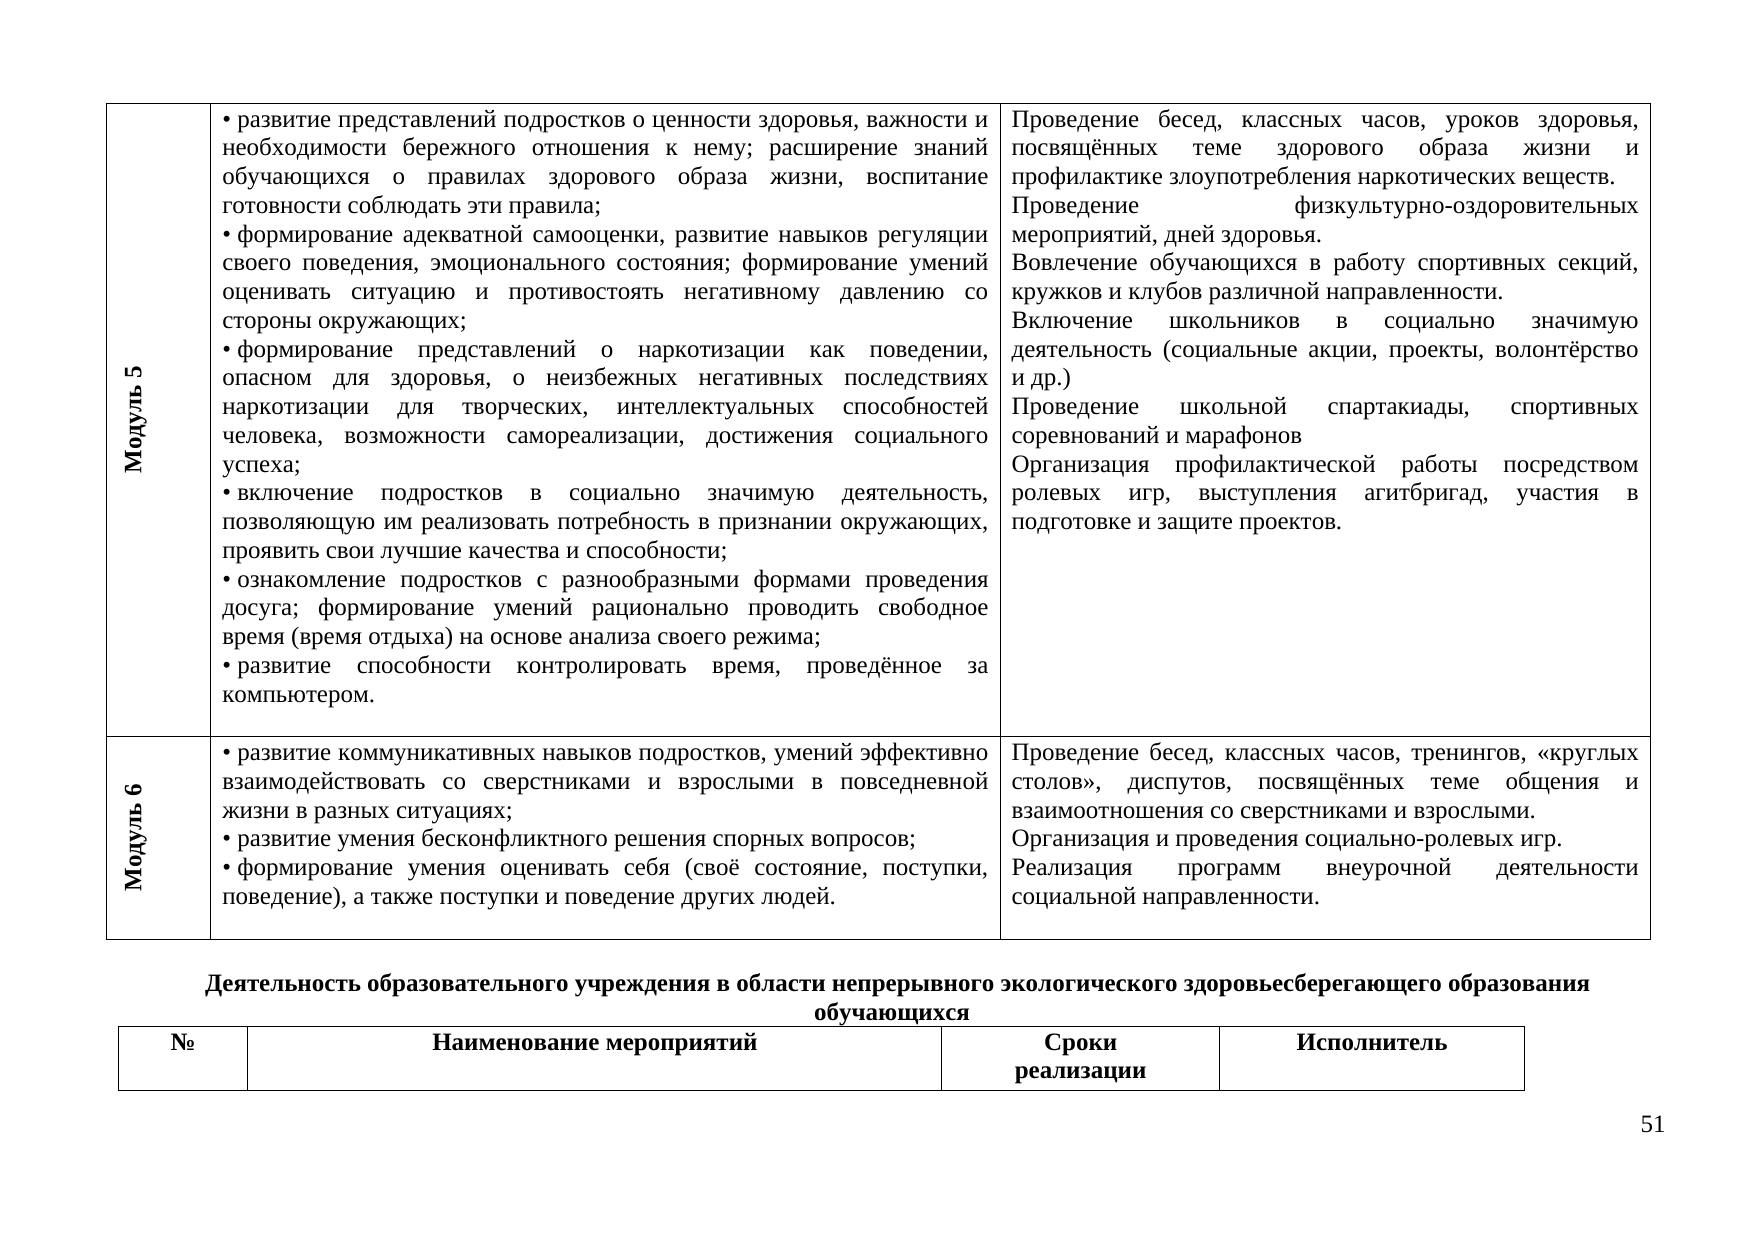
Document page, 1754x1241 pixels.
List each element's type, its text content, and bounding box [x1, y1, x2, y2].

table_cell Проведение бесед, классных часов, уроков здоровья, посвящённых теме здорового образа жизни и профилактике злоупотребления наркотических веществ. Проведение физкультурно-оздоровительных мероприятий, дней здоровья. Вовлечение обучающихся в работу спортивных секций, кружков и клубов различной направленности. Включение школьников в социально значимую деятельность (социальные акции, проекты, волонтёрство и др.) Проведение школьной спартакиады, спортивных соревнований и марафонов Организация профилактической работы посредством ролевых игр, выступления агитбригад, участия в подготовке и защите проектов. [1001, 104, 1650, 736]
text Деятельность образовательного учреждения в области непрерывного экологического здоровьесберегающего образования обучающихся [118, 968, 1665, 1026]
table_cell Модуль 6 [107, 737, 210, 938]
table_header Наименование мероприятий [248, 1027, 941, 1090]
table_cell Модуль 5 [107, 104, 210, 736]
table_cell • развитие представлений подростков о ценности здоровья, важности и необходимости бережного отношения к нему; расширение знаний обучающихся о правилах здорового образа жизни, воспитание готовности соблюдать эти правила; • формирование адекватной самооценки, развитие навыков регуляции своего поведения, эмоционального состояния; формирование умений оценивать ситуацию и противостоять негативному давлению со стороны окружающих; • формирование представлений о наркотизации как поведении, опасном для здоровья, о неизбежных негативных последствиях наркотизации для творческих, интеллектуальных способностей человека, возможности самореализации, достижения социального успеха; • включение подростков в социально значимую деятельность, позволяющую им реализовать потребность в признании окружающих, проявить свои лучшие качества и способности; • ознакомление подростков с разнообразными формами проведения досуга; формирование умений рационально проводить свободное время (время отдыха) на основе анализа своего режима; • развитие способности контролировать время, проведённое за компьютером. [211, 104, 1000, 736]
table_header Исполнитель [1220, 1027, 1524, 1090]
table_header Сроки реализации [942, 1027, 1219, 1090]
table_cell Проведение бесед, классных часов, тренингов, «круглых столов», диспутов, посвящённых теме общения и взаимоотношения со сверстниками и взрослыми. Организация и проведения социально-ролевых игр. Реализация программ внеурочной деятельности социальной направленности. [1001, 737, 1650, 938]
table_header № [119, 1027, 247, 1090]
table_cell • развитие коммуникативных навыков подростков, умений эффективно взаимодействовать со сверстниками и взрослыми в повседневной жизни в разных ситуациях; • развитие умения бесконфликтного решения спорных вопросов; • формирование умения оценивать себя (своё состояние, поступки, поведение), а также поступки и поведение других людей. [211, 737, 1000, 938]
